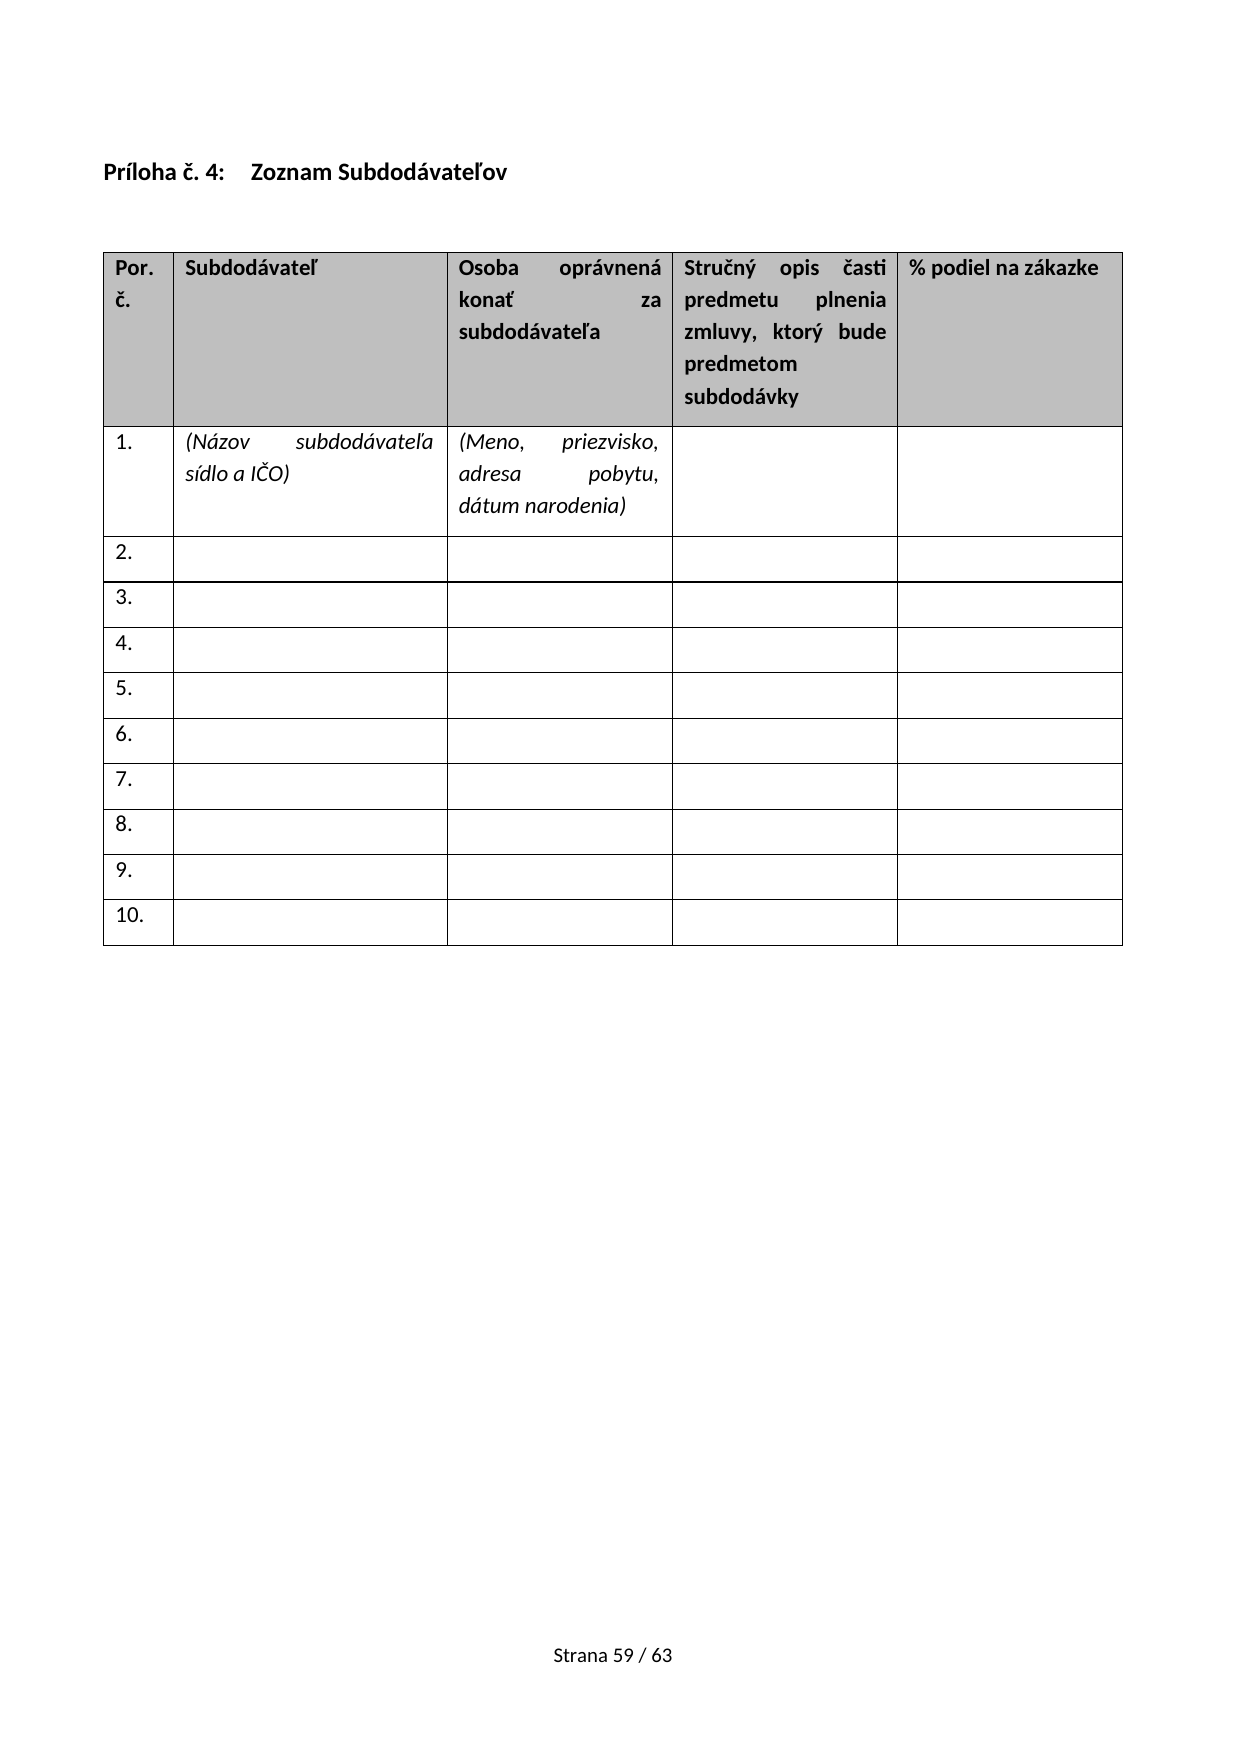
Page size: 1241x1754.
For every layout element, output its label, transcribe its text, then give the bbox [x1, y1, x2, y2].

table_cell [174, 719, 447, 763]
table_cell [448, 719, 672, 763]
table_cell [898, 628, 1122, 672]
table_cell [174, 900, 447, 945]
table_cell 8. [104, 810, 173, 854]
table_cell 4. [104, 628, 173, 672]
table_cell [673, 719, 897, 763]
table_cell 1. [104, 427, 173, 536]
table_cell [898, 583, 1122, 627]
table_header Por. č. [104, 253, 173, 426]
table_cell [898, 673, 1122, 718]
table_cell [898, 719, 1122, 763]
subtitle Príloha č. 4: Zoznam Subdodávateľov [103, 156, 1122, 186]
table_cell [898, 537, 1122, 581]
table_cell [673, 427, 897, 536]
table_cell [673, 537, 897, 581]
table_header % podiel na zákazke [898, 253, 1122, 426]
table_cell [448, 855, 672, 899]
table_header Stručný opis časti predmetu plnenia zmluvy, ktorý bude predmetom subdodávky [673, 253, 897, 426]
table_cell 5. [104, 673, 173, 718]
table_cell [174, 583, 447, 627]
table_cell [673, 900, 897, 945]
table_cell [174, 810, 447, 854]
table_cell 6. [104, 719, 173, 763]
table_cell [174, 537, 447, 581]
table_cell (Názov subdodávateľa sídlo a IČO) [174, 427, 447, 536]
table_cell [448, 673, 672, 718]
table_cell [448, 900, 672, 945]
table_cell [673, 583, 897, 627]
table_cell [448, 628, 672, 672]
table_cell 3. [104, 583, 173, 627]
table_cell [448, 583, 672, 627]
table_cell [448, 764, 672, 808]
table_cell [898, 427, 1122, 536]
table_cell [898, 855, 1122, 899]
table_header Osoba oprávnená konať za subdodávateľa [448, 253, 672, 426]
table_cell [898, 810, 1122, 854]
table_cell [174, 855, 447, 899]
table_cell [673, 628, 897, 672]
table_cell 7. [104, 764, 173, 808]
table_cell 10. [104, 900, 173, 945]
table_cell [673, 673, 897, 718]
table_cell [448, 537, 672, 581]
table_cell [673, 764, 897, 808]
table_cell [448, 810, 672, 854]
table_cell [174, 628, 447, 672]
table_cell [898, 764, 1122, 808]
table_cell [673, 810, 897, 854]
table_cell [174, 673, 447, 718]
table_cell [898, 900, 1122, 945]
table_header Subdodávateľ [174, 253, 447, 426]
table_cell 2. [104, 537, 173, 581]
table_cell [174, 764, 447, 808]
table_cell 9. [104, 855, 173, 899]
table_cell (Meno, priezvisko, adresa pobytu, dátum narodenia) [448, 427, 672, 536]
table_cell [673, 855, 897, 899]
